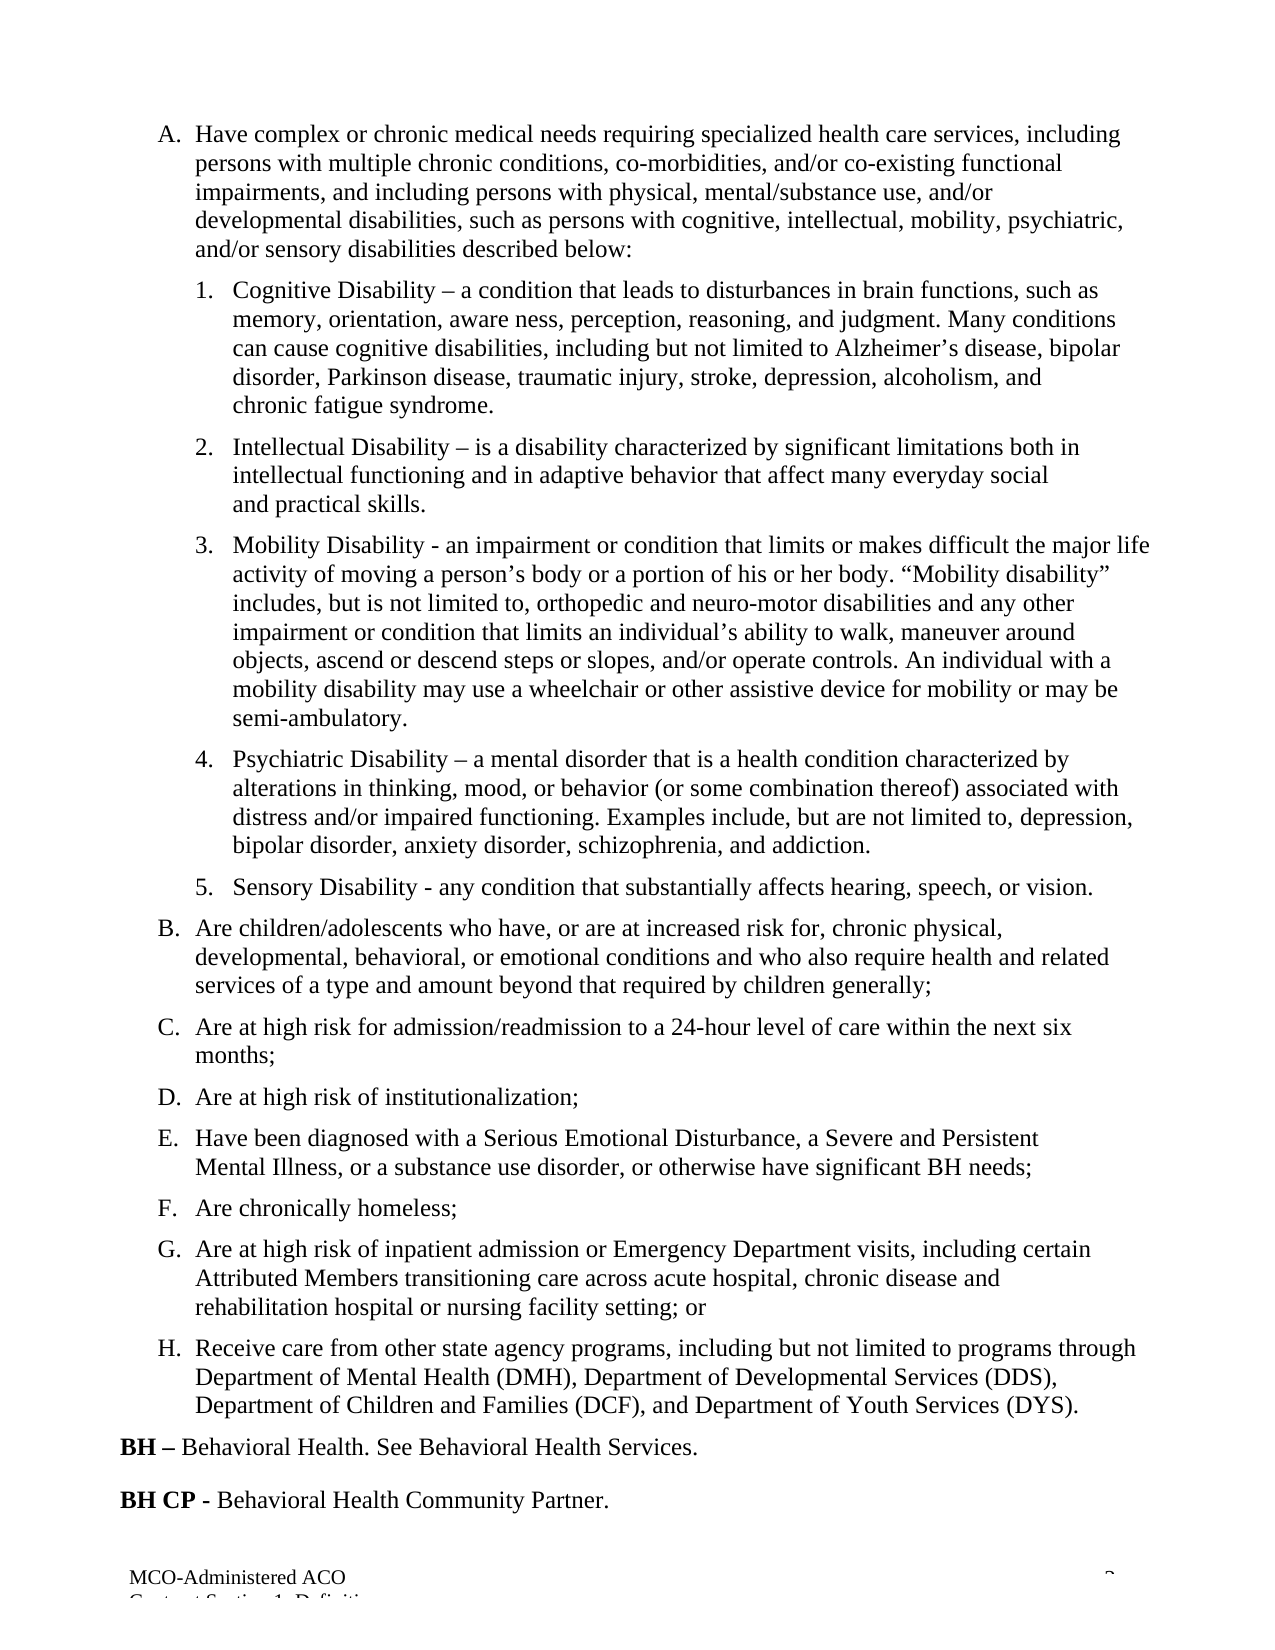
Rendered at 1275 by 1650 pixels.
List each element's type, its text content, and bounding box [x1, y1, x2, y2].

list Mobility Disability - an impairment or condition that limits or makes difficult the major life activity of moving a person’s body or a portion of his or her body. “Mobility disability” includes, but is not limited to, orthopedic and neuro-motor disabilities and any other [195, 530, 1151, 617]
list Are children/adolescents who have, or are at increased risk for, chronic physical, developmental, behavioral, or emotional conditions and who also require health and related services of a type and amount beyond that required by children generally; [157, 913, 1109, 999]
text impairment or condition that limits an individual’s ability to walk, maneuver around objects, ascend or descend steps or slopes, and/or operate controls. An individual with a mobility disability may use a wheelchair or other assistive device for mobility or may be semi-ambulatory. [232, 617, 1122, 732]
list Sensory Disability - any condition that substantially affects hearing, speech, or vision. [195, 872, 1162, 900]
list Have been diagnosed with a Serious Emotional Disturbance, a Severe and Persistent Mental Illness, or a substance use disorder, or otherwise have significant BH needs; [157, 1123, 1116, 1180]
list Intellectual Disability – is a disability characterized by significant limitations both in intellectual functioning and in adaptive behavior that affect many everyday social and practical skills. [195, 432, 1091, 518]
list Have complex or chronic medical needs requiring specialized health care services, including persons with multiple chronic conditions, co-morbidities, and/or co-existing functional impairments, and including persons with physical, mental/substance use, and/or developmental disabilities, such as persons with cognitive, intellectual, mobility, psychiatric, and/or sensory disabilities described below: [157, 119, 1146, 263]
text BH – Behavioral Health. See Behavioral Health Services. [120, 1432, 1162, 1460]
list Are at high risk of institutionalization; [157, 1082, 1162, 1110]
text BH CP - Behavioral Health Community Partner. [120, 1485, 1162, 1514]
list Are at high risk of inpatient admission or Emergency Department visits, including certain Attributed Members transitioning care across acute hospital, chronic disease and rehabilitation hospital or nursing facility setting; or [157, 1234, 1140, 1320]
list Psychiatric Disability – a mental disorder that is a health condition characterized by alterations in thinking, mood, or behavior (or some combination thereof) associated with distress and/or impaired functioning. Examples include, but are not limited to, depression, bipolar disorder, anxiety disorder, schizophrenia, and addiction. [195, 744, 1139, 859]
list Are at high risk for admission/readmission to a 24-hour level of care within the next six months; [157, 1012, 1072, 1069]
list Cognitive Disability – a condition that leads to disturbances in brain functions, such as memory, orientation, aware ness, perception, reasoning, and judgment. Many conditions can cause cognitive disabilities, including but not limited to Alzheimer’s disease, bipolar disorder, Parkinson disease, traumatic injury, stroke, depression, alcoholism, and chronic fatigue syndrome. [195, 275, 1123, 419]
list Receive care from other state agency programs, including but not limited to programs through Department of Mental Health (DMH), Department of Developmental Services (DDS), Department of Children and Families (DCF), and Department of Youth Services (DYS). [157, 1333, 1137, 1419]
list Are chronically homeless; [157, 1193, 1162, 1222]
